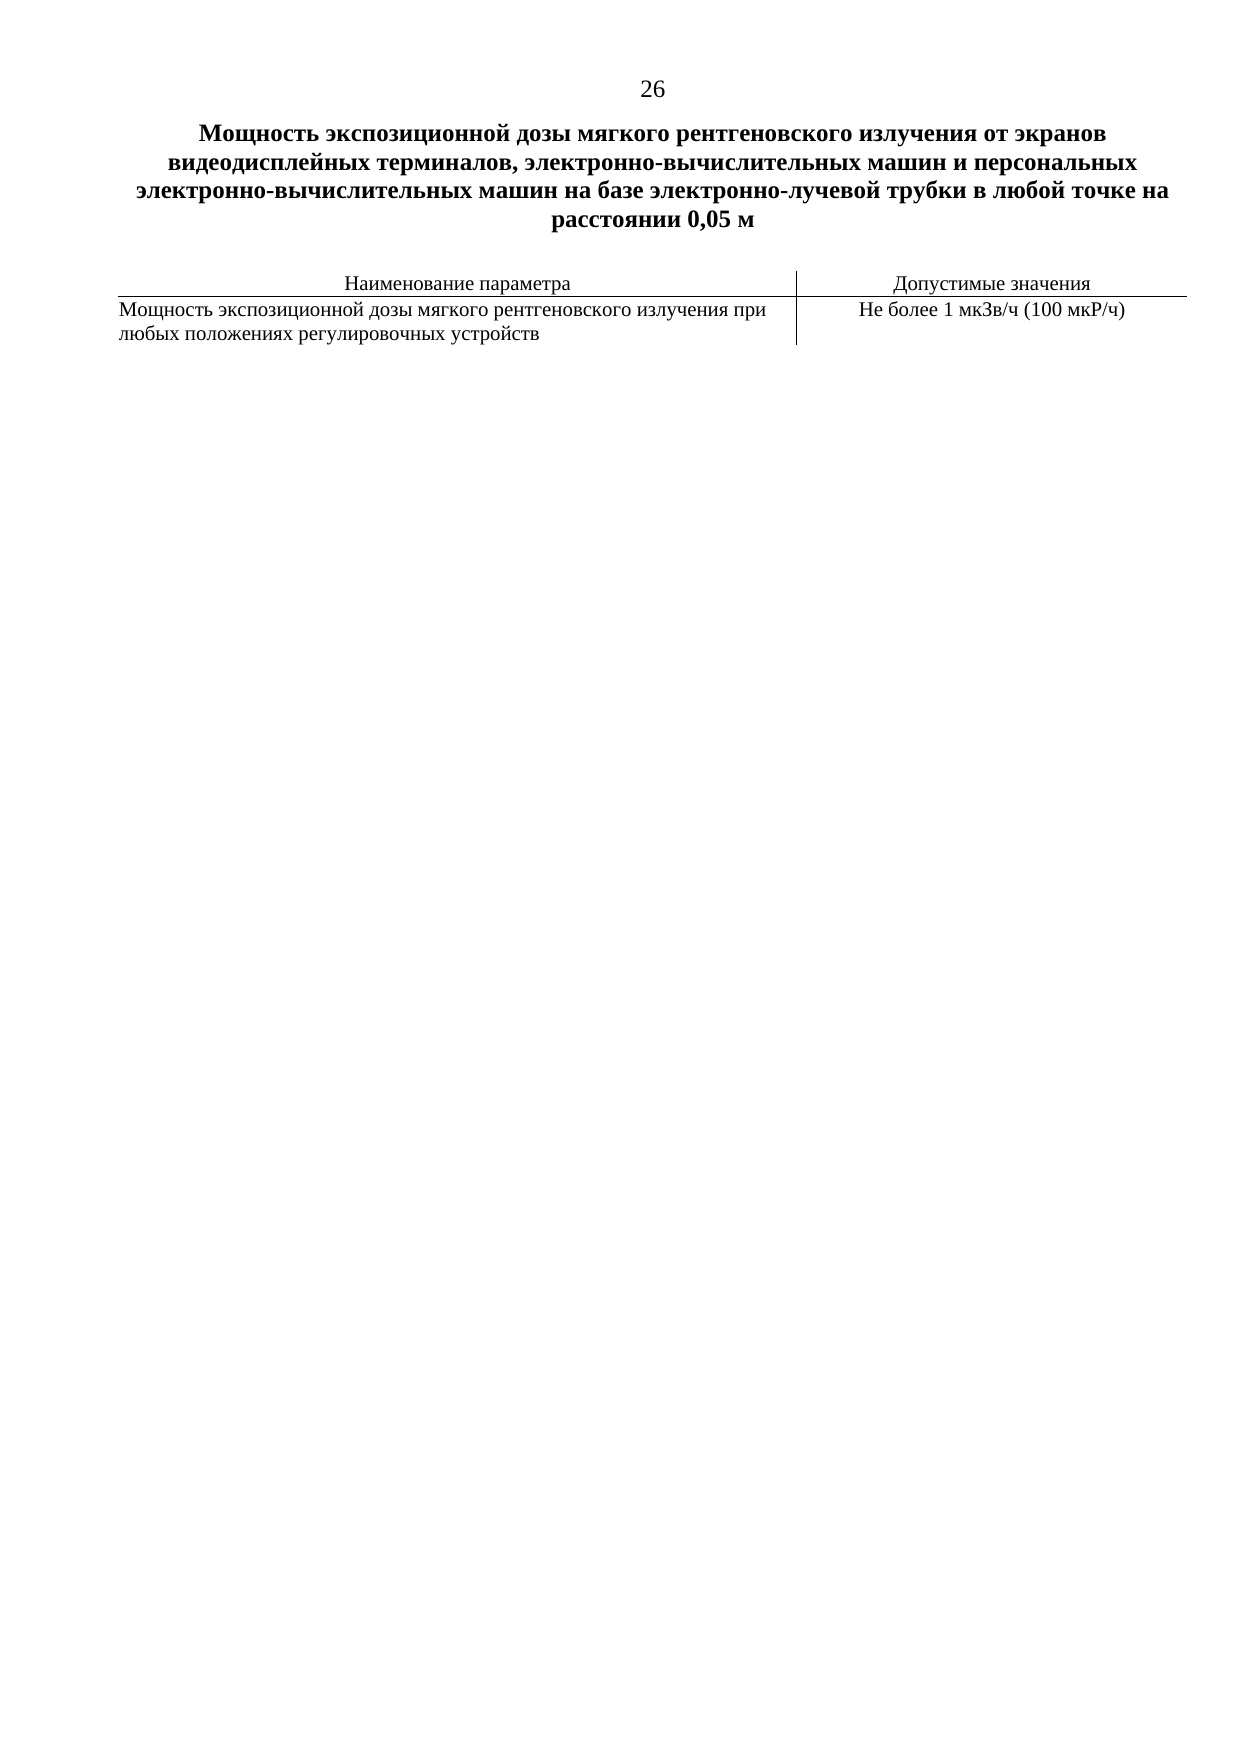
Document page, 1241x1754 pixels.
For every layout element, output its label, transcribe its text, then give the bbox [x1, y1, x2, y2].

table_cell Мощность экспозиционной дозы мягкого рентгеновского излучения при любых положениях регулировочных устройств [118, 297, 796, 345]
table_header Допустимые значения [797, 271, 1187, 296]
table_cell Не более 1 мкЗв/ч (100 мкР/ч) [797, 297, 1187, 345]
table_header Наименование параметра [118, 271, 796, 296]
text Мощность экспозиционной дозы мягкого рентгеновского излучения от экранов видеодисплейных терминалов, электронно-вычислительных машин и персональных электронно-вычислительных машин на базе электронно-лучевой трубки в любой точке на расстоянии 0,05 м [118, 118, 1187, 233]
